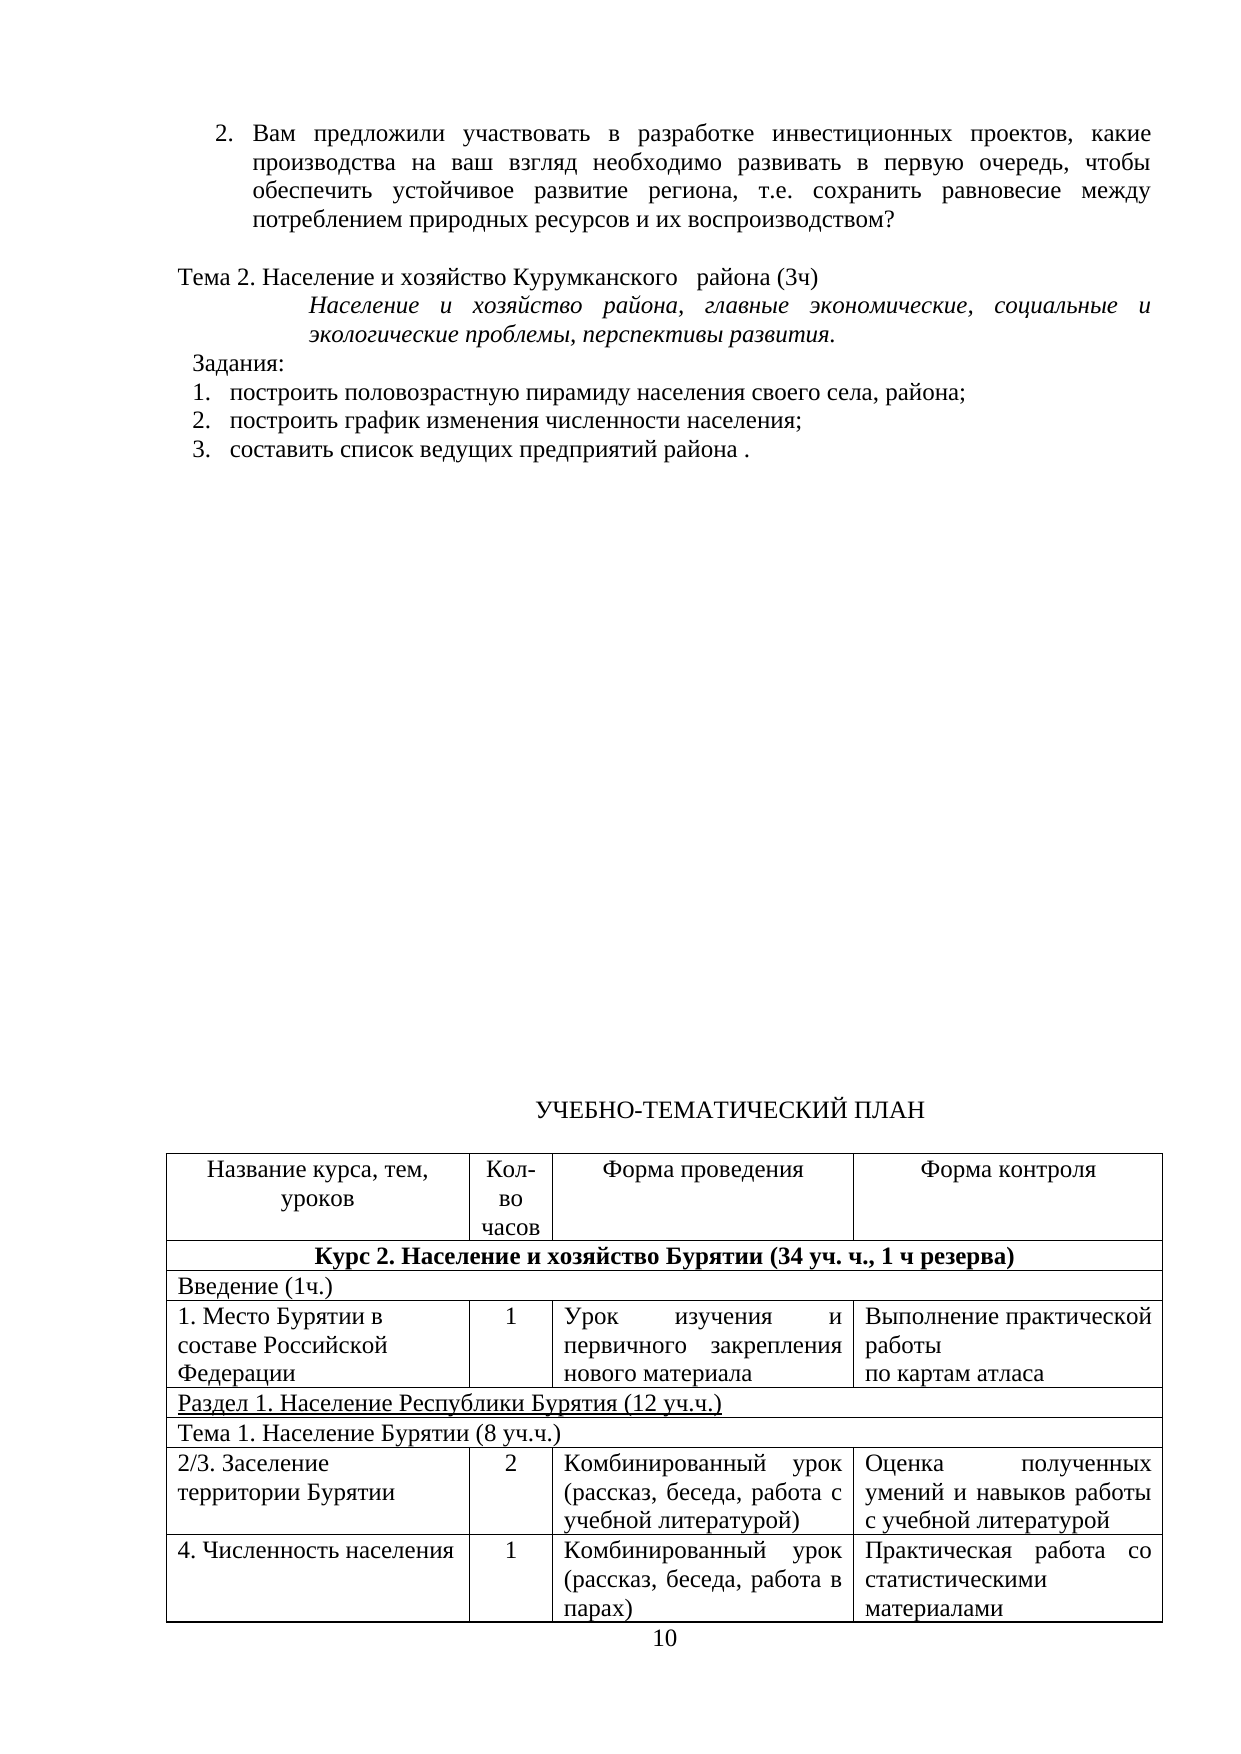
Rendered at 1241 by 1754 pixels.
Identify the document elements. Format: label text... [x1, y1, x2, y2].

text Население и хозяйство района, главные экономические, социальные и экологические проблемы, перспективы развития. [308, 291, 1152, 348]
table_cell 2 [470, 1448, 552, 1534]
text УЧЕБНО-ТЕМАТИЧЕСКИЙ ПЛАН [308, 1096, 1152, 1124]
table_header Форма контроля [854, 1154, 1162, 1240]
list построить половозрастную пирамиду населения своего села, района; [192, 377, 1152, 406]
table_cell Практическая работа со статистическими материалами [854, 1535, 1162, 1621]
table_cell 2/3. Заселение территории Бурятии [167, 1448, 469, 1534]
table_cell Комбинированный урок (рассказ, беседа, работа в парах) [553, 1535, 853, 1621]
text Задания: [192, 348, 1152, 377]
list Вам предложили участвовать в разработке инвестиционных проектов, какие производства на ваш взгляд необходимо развивать в первую очередь, чтобы обеспечить устойчивое развитие региона, т.е. сохранить равновесие между потреблением природных ресурсов и их воспроизводством? [215, 118, 1152, 233]
table_cell Курс 2. Население и хозяйство Бурятии (34 уч. ч., 1 ч резерва) [167, 1241, 1162, 1270]
table_header Название курса, тем, уроков [167, 1154, 469, 1240]
text Тема 2. Население и хозяйство Курумканского района (3ч) [177, 262, 1152, 291]
list построить график изменения численности населения; [192, 406, 1152, 434]
table_cell Введение (1ч.) [167, 1271, 1162, 1300]
table_header Кол-во часов [470, 1154, 552, 1240]
table_cell 1 [470, 1301, 552, 1387]
table_cell Раздел 1. Население Республики Бурятия (12 уч.ч.) [167, 1388, 1162, 1417]
table_cell 1. Место Бурятии в составе Российской Федерации [167, 1301, 469, 1387]
table_cell Тема 1. Население Бурятии (8 уч.ч.) [167, 1418, 1162, 1447]
table_cell 4. Численность населения [167, 1535, 469, 1621]
table_cell Оценка полученных умений и навыков работы с учебной литературой [854, 1448, 1162, 1534]
table_cell Урок изучения и первичного закрепления нового материала [553, 1301, 853, 1387]
table_header Форма проведения [553, 1154, 853, 1240]
table_cell 1 [470, 1535, 552, 1621]
table_cell Выполнение практической работы по картам атласа [854, 1301, 1162, 1387]
table_cell Комбинированный урок (рассказ, беседа, работа с учебной литературой) [553, 1448, 853, 1534]
list составить список ведущих предприятий района . [192, 434, 1152, 463]
